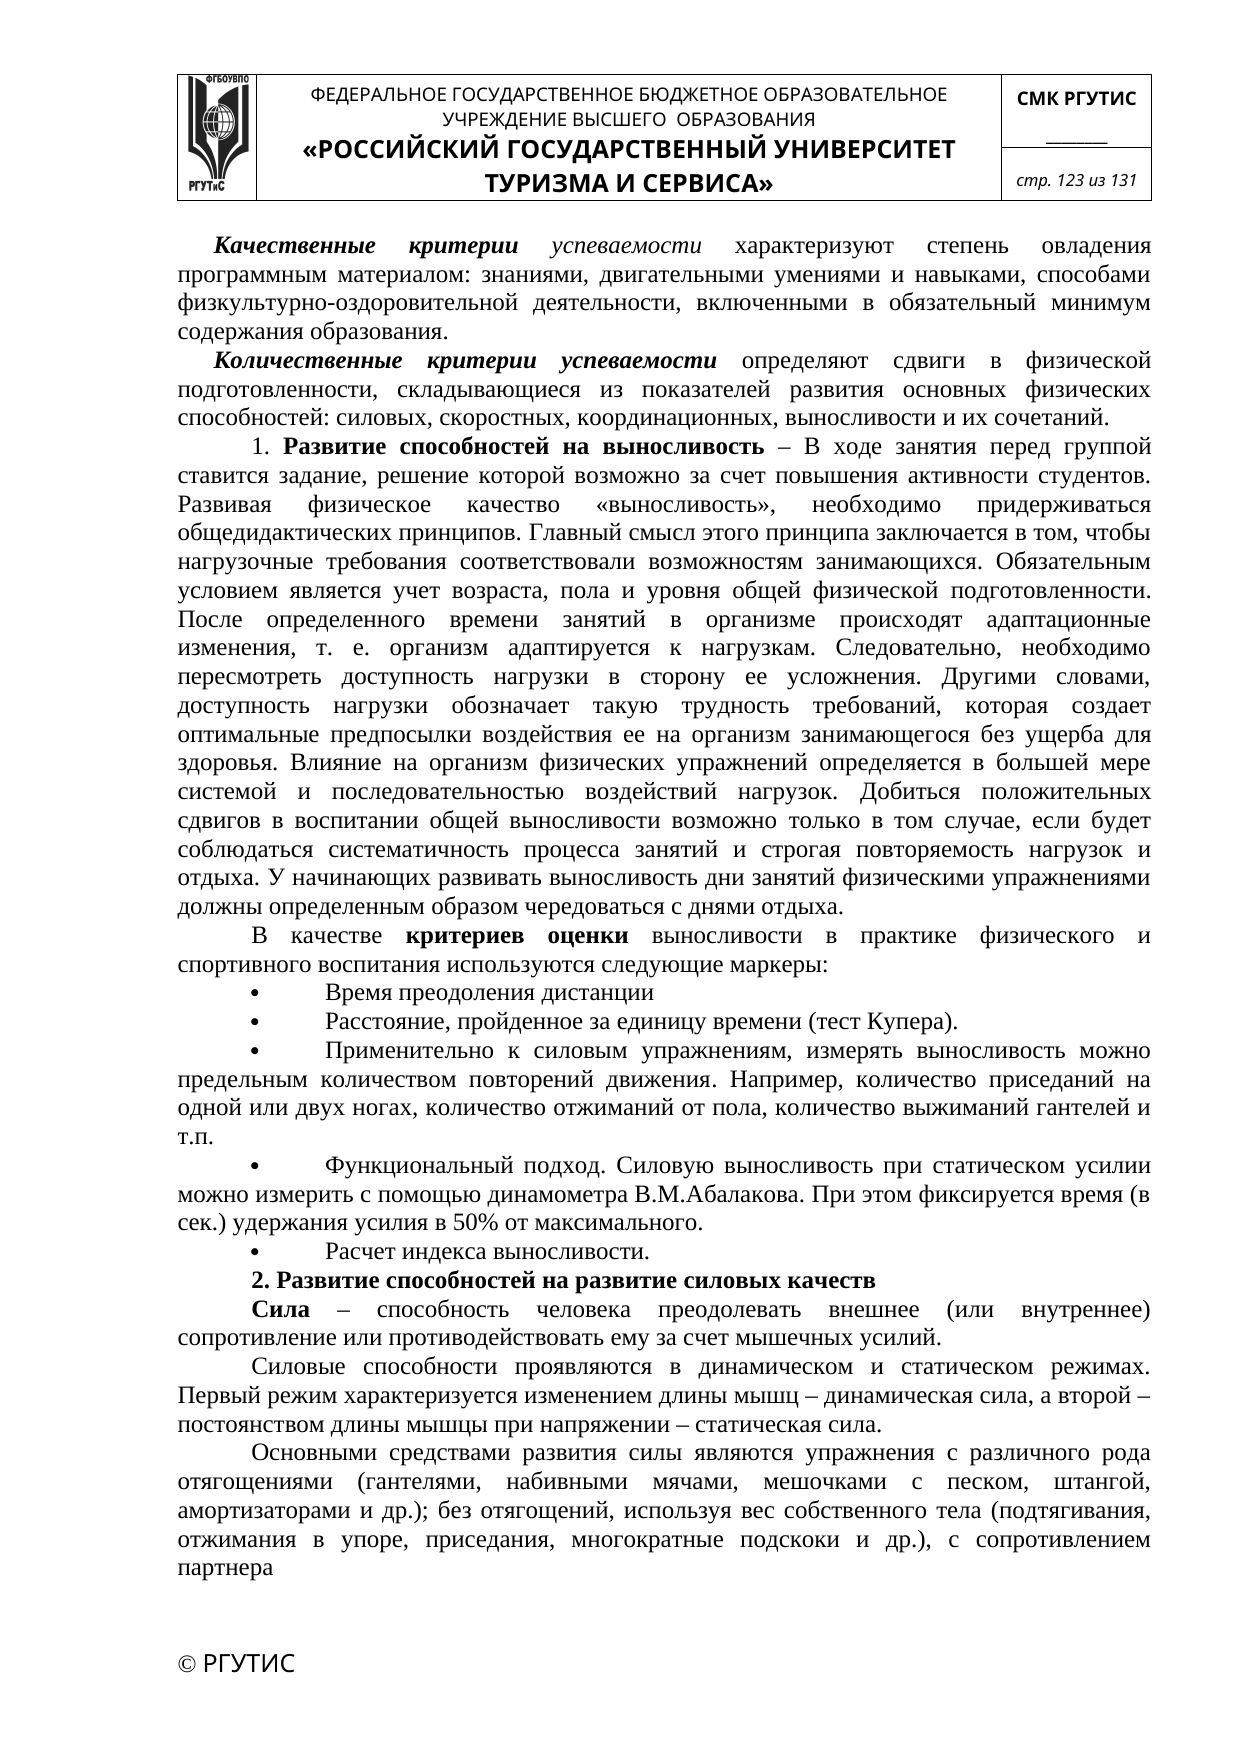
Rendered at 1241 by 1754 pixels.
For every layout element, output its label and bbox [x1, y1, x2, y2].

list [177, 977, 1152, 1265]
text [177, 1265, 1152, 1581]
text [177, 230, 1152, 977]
picture [188, 75, 249, 191]
